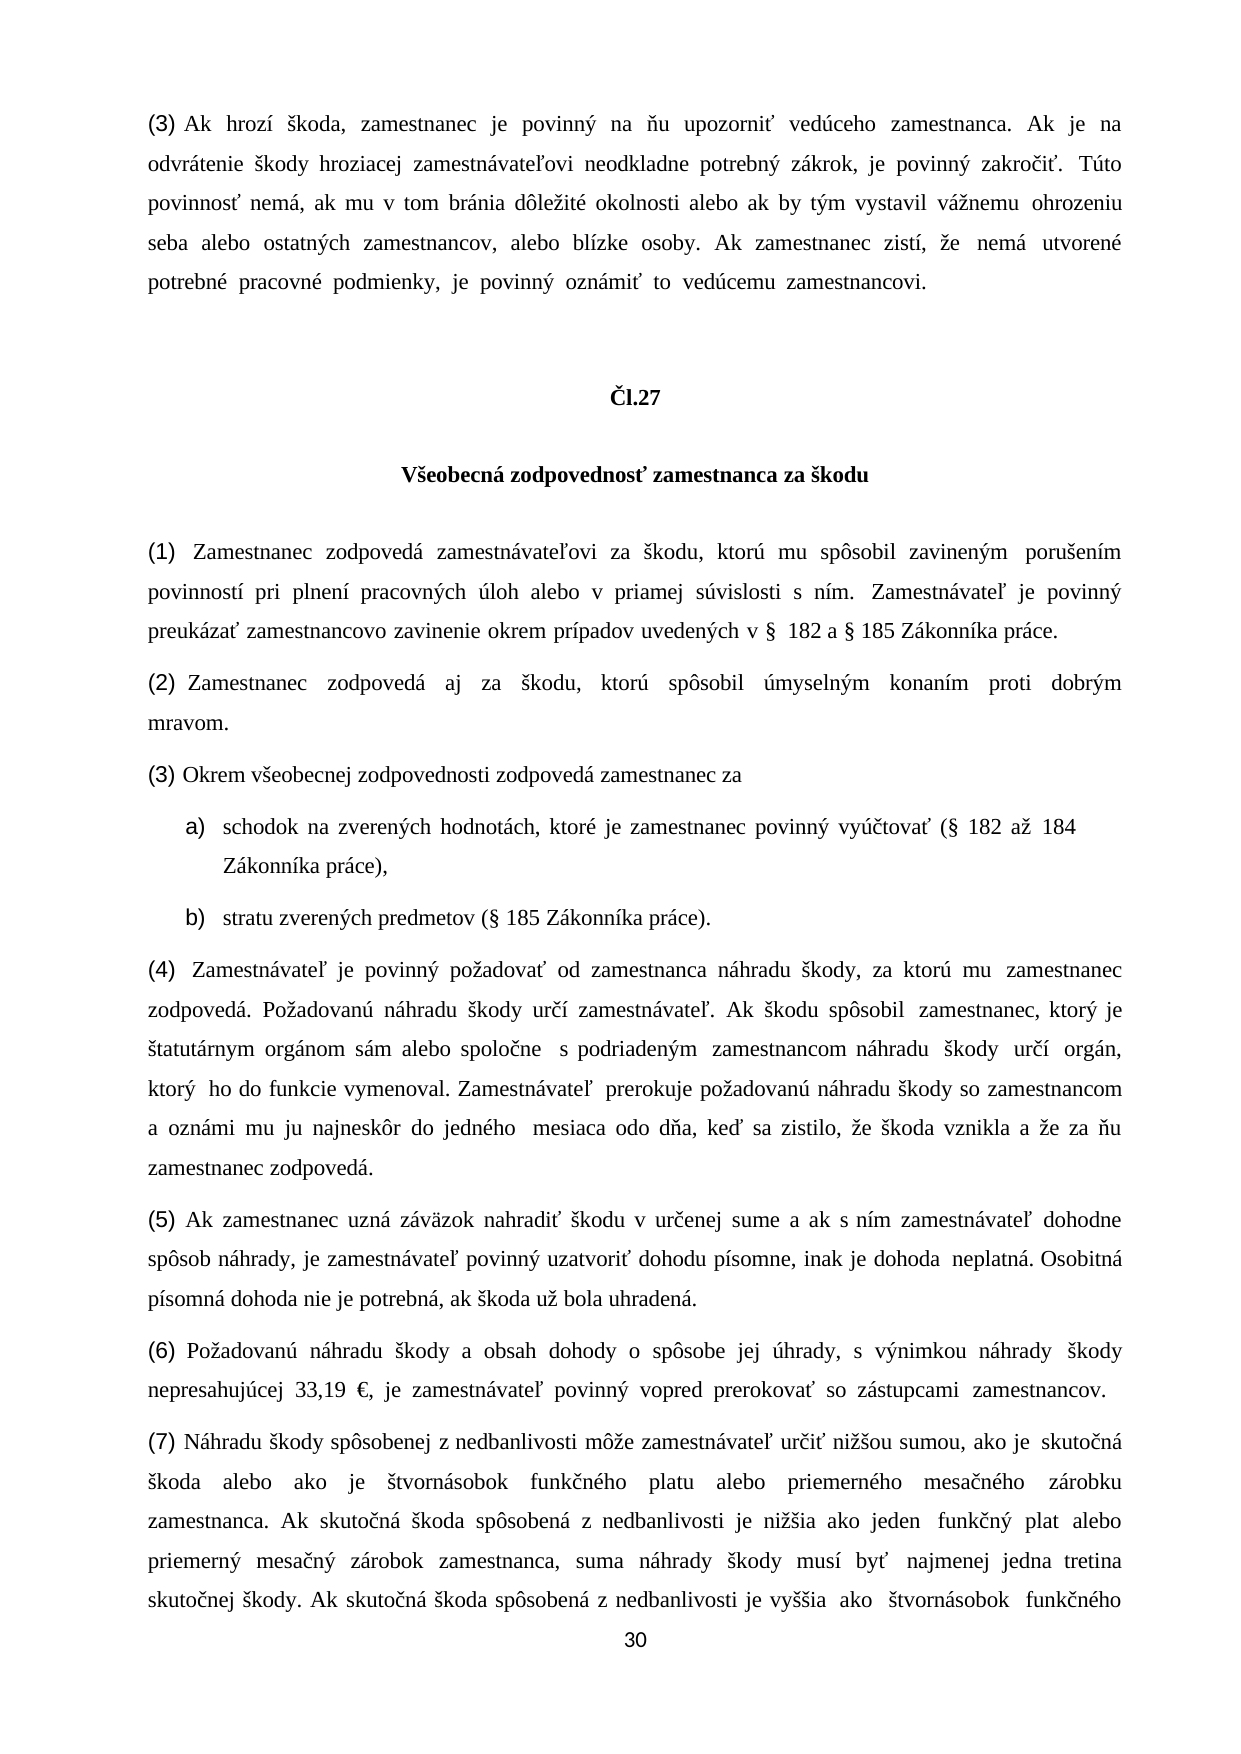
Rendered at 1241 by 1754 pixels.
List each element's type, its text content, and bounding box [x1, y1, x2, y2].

list Ak hrozí škoda, zamestnanec je povinný na ňu upozorniť vedúceho zamestnanca. Ak je na odvrátenie škody hroziacej zamestnávateľovi neodkladne potrebný zákrok, je povinný zakročiť. Túto povinnosť nemá, ak mu v tom bránia dôležité okolnosti alebo ak by tým vystavil vážnemu ohrozeniu seba alebo ostatných zamestnancov, alebo blízke osoby. Ak zamestnanec zistí, že nemá utvorené potrebné pracovné podmienky, je povinný oznámiť to vedúcemu zamestnancovi. [148, 110, 1122, 295]
list Zamestnanec zodpovedá zamestnávateľovi za škodu, ktorú mu spôsobil zavineným porušením povinností pri plnení pracovných úloh alebo v priamej súvislosti s ním. Zamestnávateľ je povinný preukázať zamestnancovo zavinenie okrem prípadov uvedených v § 182 a § 185 Zákonníka práce. [148, 538, 1122, 644]
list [148, 1428, 1122, 1612]
list Požadovanú náhradu škody a obsah dohody o spôsobe jej úhrady, s výnimkou náhrady škody nepresahujúcej 33,19 €, je zamestnávateľ povinný vopred prerokovať so zástupcami zamestnancov. [148, 1337, 1122, 1403]
list Ak zamestnanec uzná záväzok nahradiť škodu v určenej sume a ak s ním zamestnávateľ dohodne spôsob náhrady, je zamestnávateľ povinný uzatvoriť dohodu písomne, inak je dohoda neplatná. Osobitná písomná dohoda nie je potrebná, ak škoda už bola uhradená. [148, 1206, 1122, 1311]
text Čl.27 [265, 384, 1005, 411]
list Okrem všeobecnej zodpovednosti zodpovedá zamestnanec za [148, 761, 1134, 787]
list schodok na zverených hodnotách, ktoré je zamestnanec povinný vyúčtovať (§ 182 až 184 Zákonníka práce), [185, 813, 1122, 879]
list stratu zverených predmetov (§ 185 Zákonníka práce). [185, 904, 1134, 931]
list Zamestnávateľ je povinný požadovať od zamestnanca náhradu škody, za ktorú mu zamestnanec zodpovedá. Požadovanú náhradu škody určí zamestnávateľ. Ak škodu spôsobil zamestnanec, ktorý je štatutárnym orgánom sám alebo spoločne s podriadeným zamestnancom náhradu škody určí orgán, ktorý ho do funkcie vymenoval. Zamestnávateľ prerokuje požadovanú náhradu škody so zamestnancom a oznámi mu ju najneskôr do jedného mesiaca odo dňa, keď sa zistilo, že škoda vznikla a že za ňu zamestnanec zodpovedá. [148, 956, 1123, 1180]
text Všeobecná zodpovednosť zamestnanca za škodu [265, 461, 1004, 487]
list Zamestnanec zodpovedá aj za škodu, ktorú spôsobil úmyselným konaním proti dobrým mravom. [148, 669, 1122, 735]
